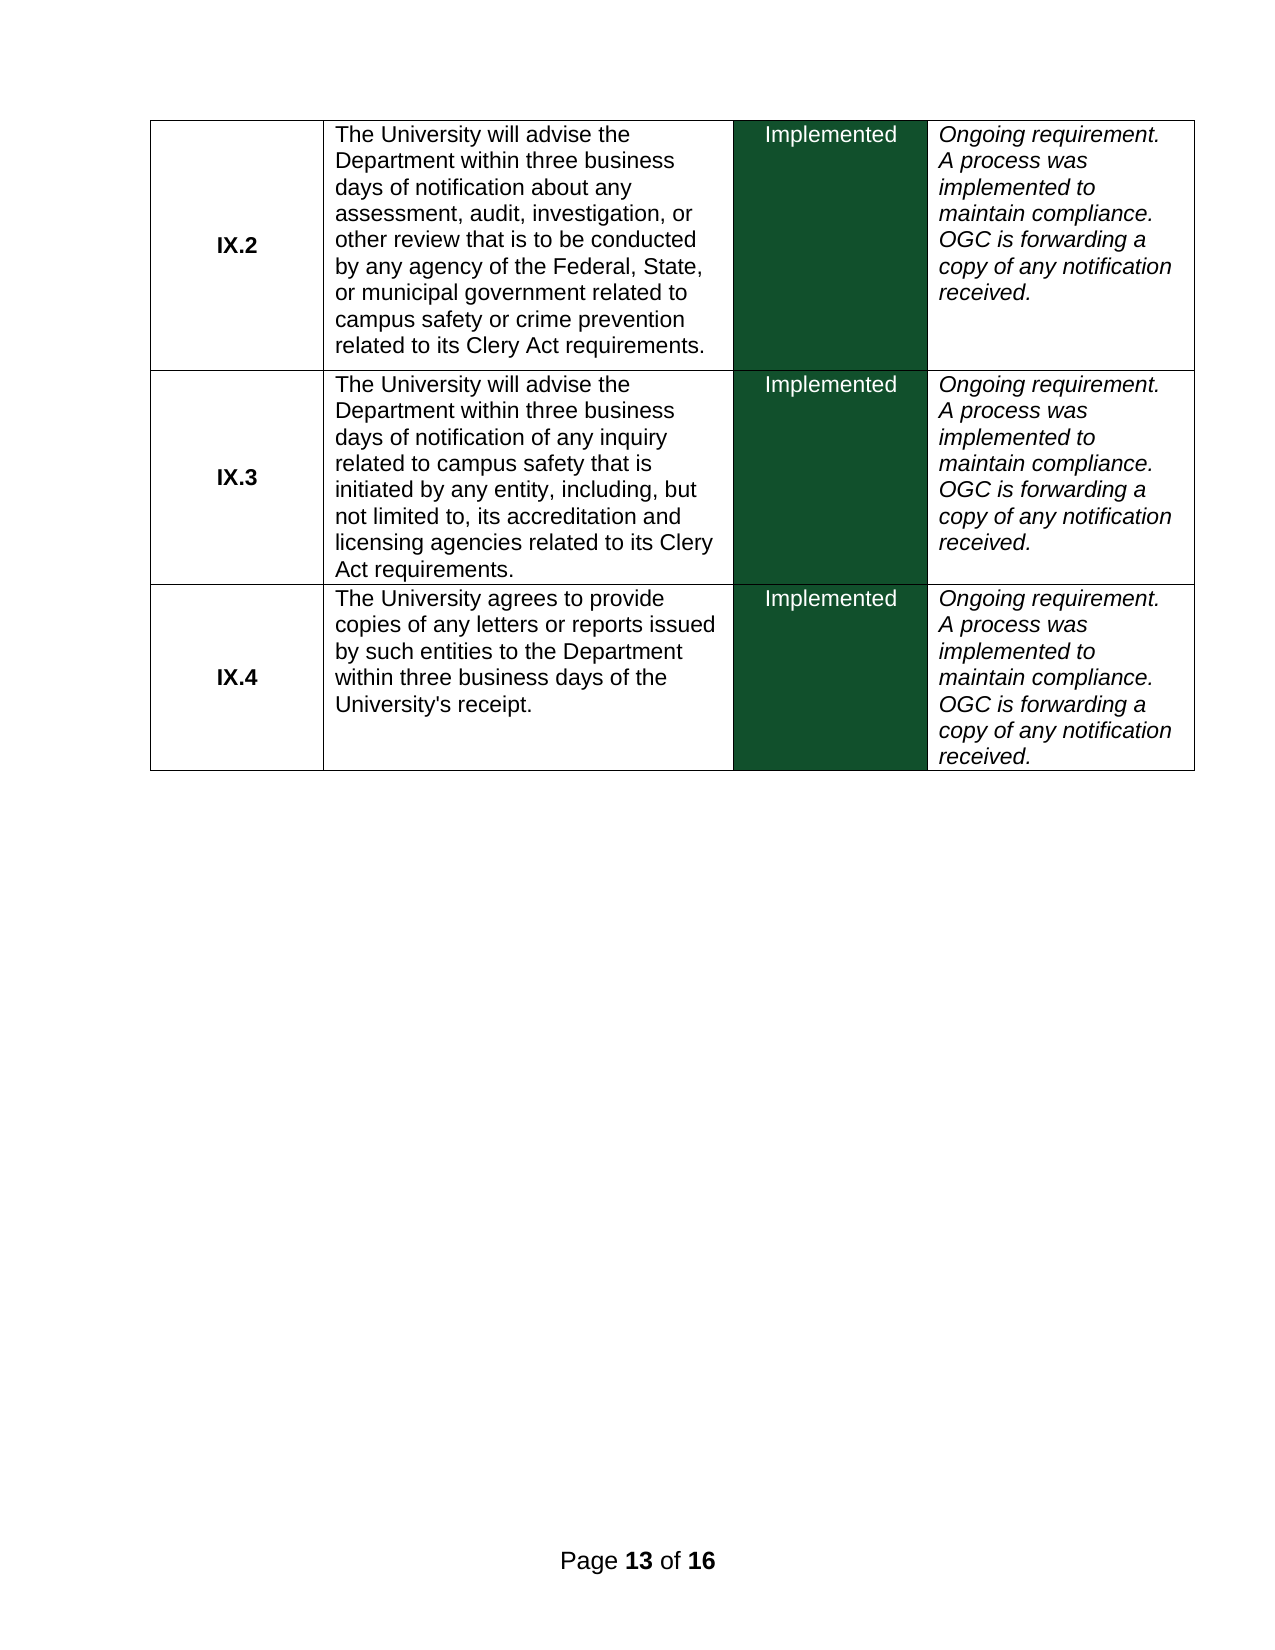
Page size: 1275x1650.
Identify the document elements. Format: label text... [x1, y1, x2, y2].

table_cell The University will advise the Department within three business days of notification about any assessment, audit, investigation, or other review that is to be conducted by any agency of the Federal, State, or municipal government related to campus safety or crime prevention related to its Clery Act requirements. [324, 121, 733, 370]
table_cell Implemented [734, 585, 927, 770]
table_cell The University agrees to provide copies of any letters or reports issued by such entities to the Department within three business days of the University's receipt. [324, 585, 733, 770]
table_cell Ongoing requirement. A process was implemented to maintain compliance. OGC is forwarding a copy of any notification received. [928, 121, 1194, 370]
table_cell Implemented [734, 121, 927, 370]
table_cell Ongoing requirement. A process was implemented to maintain compliance. OGC is forwarding a copy of any notification received. [928, 371, 1194, 584]
table_cell IX.3 [151, 371, 323, 584]
table_cell IX.4 [151, 585, 323, 770]
table_cell IX.2 [151, 121, 323, 370]
table_cell Implemented [734, 371, 927, 584]
table_cell The University will advise the Department within three business days of notification of any inquiry related to campus safety that is initiated by any entity, including, but not limited to, its accreditation and licensing agencies related to its Clery Act requirements. [324, 371, 733, 584]
table_cell Ongoing requirement. A process was implemented to maintain compliance. OGC is forwarding a copy of any notification received. [928, 585, 1194, 770]
